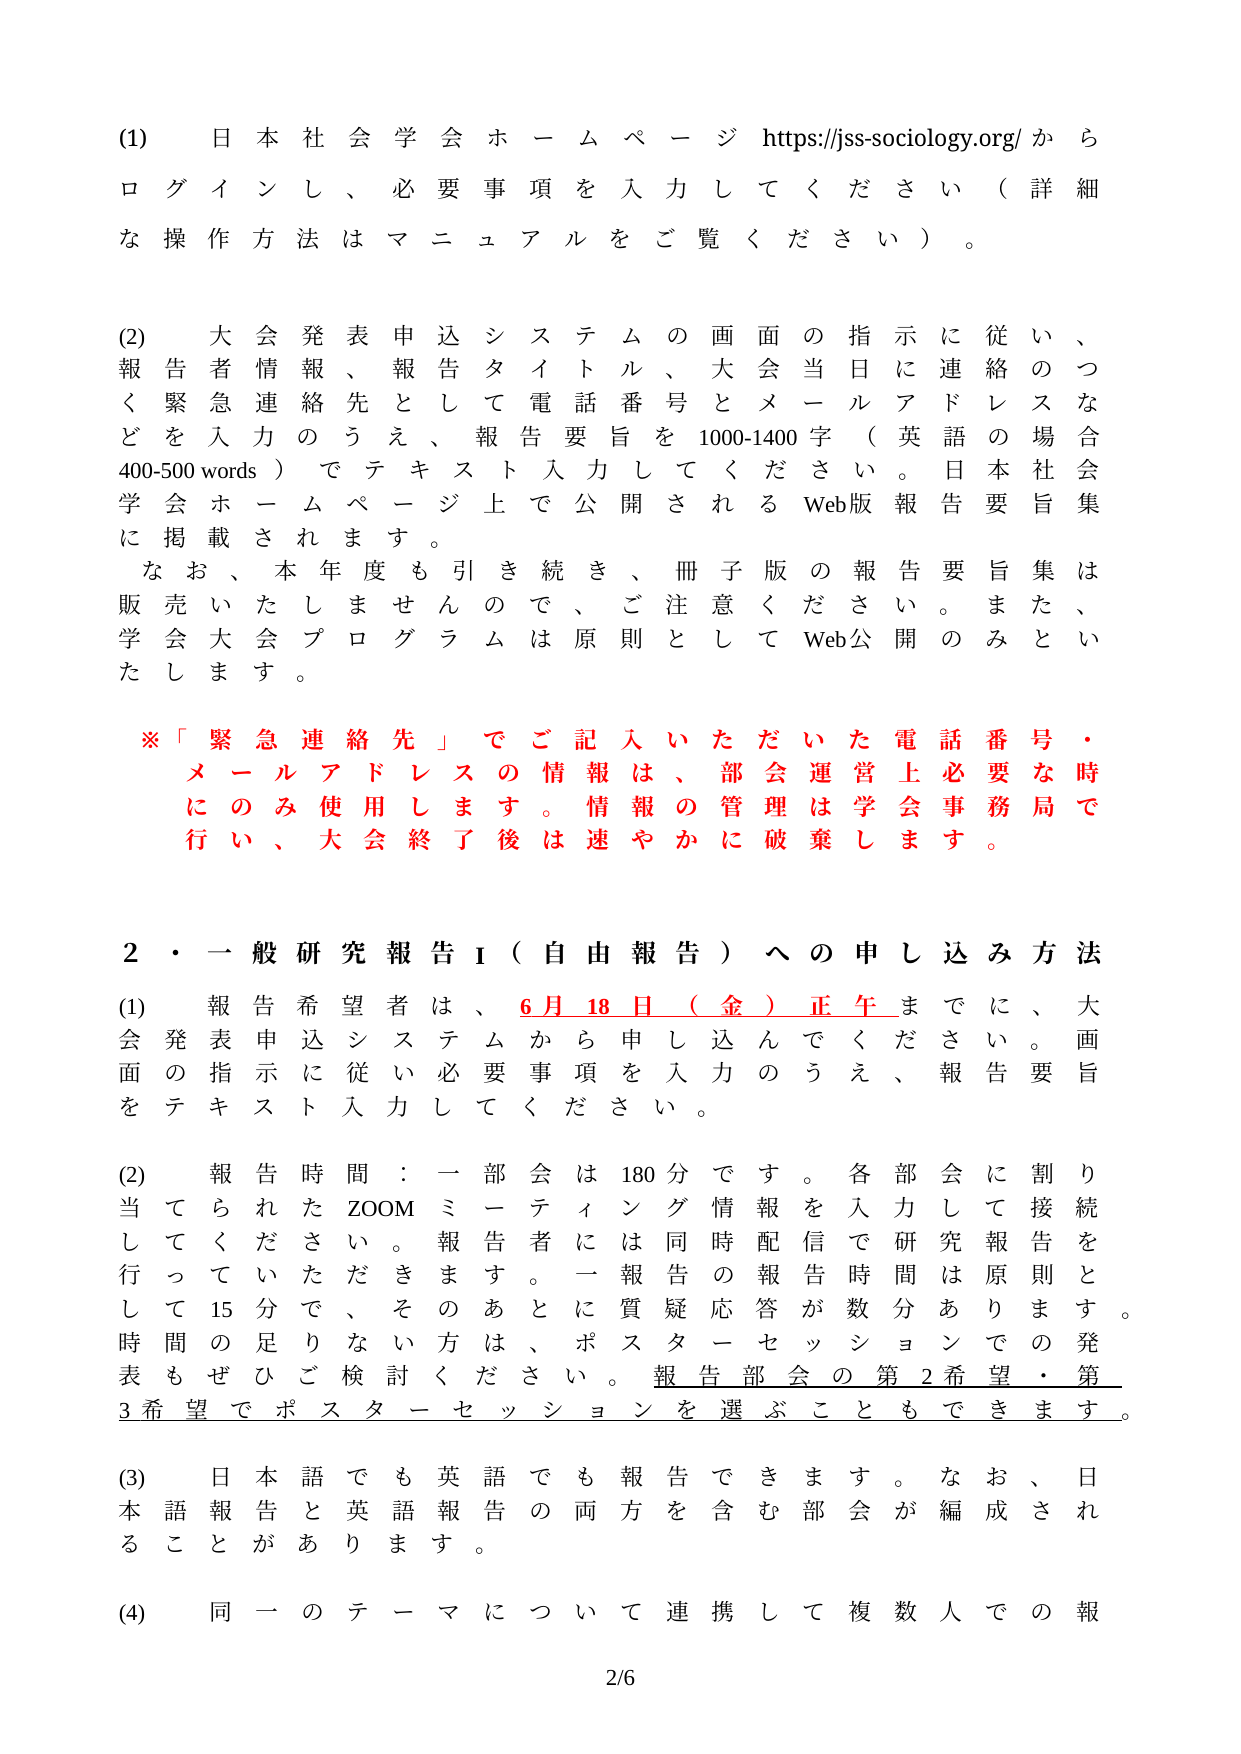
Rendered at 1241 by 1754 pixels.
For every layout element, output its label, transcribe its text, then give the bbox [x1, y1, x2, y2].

text (3) 日本語でも英語でも報告できます。なお、日本語報告と英語報告の両方を含む部会が編成されることがあります。 [118, 1459, 1122, 1560]
text (2) 報告時間：一部会は180分です。各部会に割り当てられたZOOMミーティング情報を入力して接続してください。報告者には同時配信で研究報告を行っていただきます。一報告の報告時間は原則として15分で、そのあとに質疑応答が数分あります。時間の足りない方は、ポスターセッションでの発表もぜひご検討ください。報告部会の第2希望・第3希望でポスターセッションを選ぶこともできます。 [118, 1156, 1122, 1420]
text ※「緊急連絡先」でご記入いただいた電話番号・メールアドレスの情報は、部会運営上必要な時にのみ使用します。情報の管理は学会事務局で行い、大会終了後は速やかに破棄します。 [141, 721, 1122, 856]
text なお、本年度も引き続き、冊子版の報告要旨集は販売いたしませんので、ご注意ください。また、学会大会プログラムは原則としてWeb公開のみといたします。 [118, 553, 1122, 688]
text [118, 1593, 1122, 1627]
text (1) 報告希望者は、6月18日（金）正午までに、大会発表申込システムから申し込んでください。画面の指示に従い必要事項を入力のうえ、報告要旨をテキスト入力してください。 [118, 988, 1122, 1122]
text (1) 日本社会学会ホームページhttps://jss-sociology.org/からログインし、必要事項を入力してください（詳細な操作方法はマニュアルをご覧ください）。 [118, 120, 1122, 254]
text (2) 大会発表申込システムの画面の指示に従い、報告者情報、報告タイトル、大会当日に連絡のつく緊急連絡先として電話番号とメールアドレスなどを入力のうえ、報告要旨を1000-1400字（英語の場合400-500 words）でテキスト入力してください。日本社会学会ホームページ上で公開されるWeb版報告要旨集に掲載されます。 [118, 318, 1122, 553]
text ２・一般研究報告I（自由報告）への申し込み方法 [118, 903, 1122, 970]
